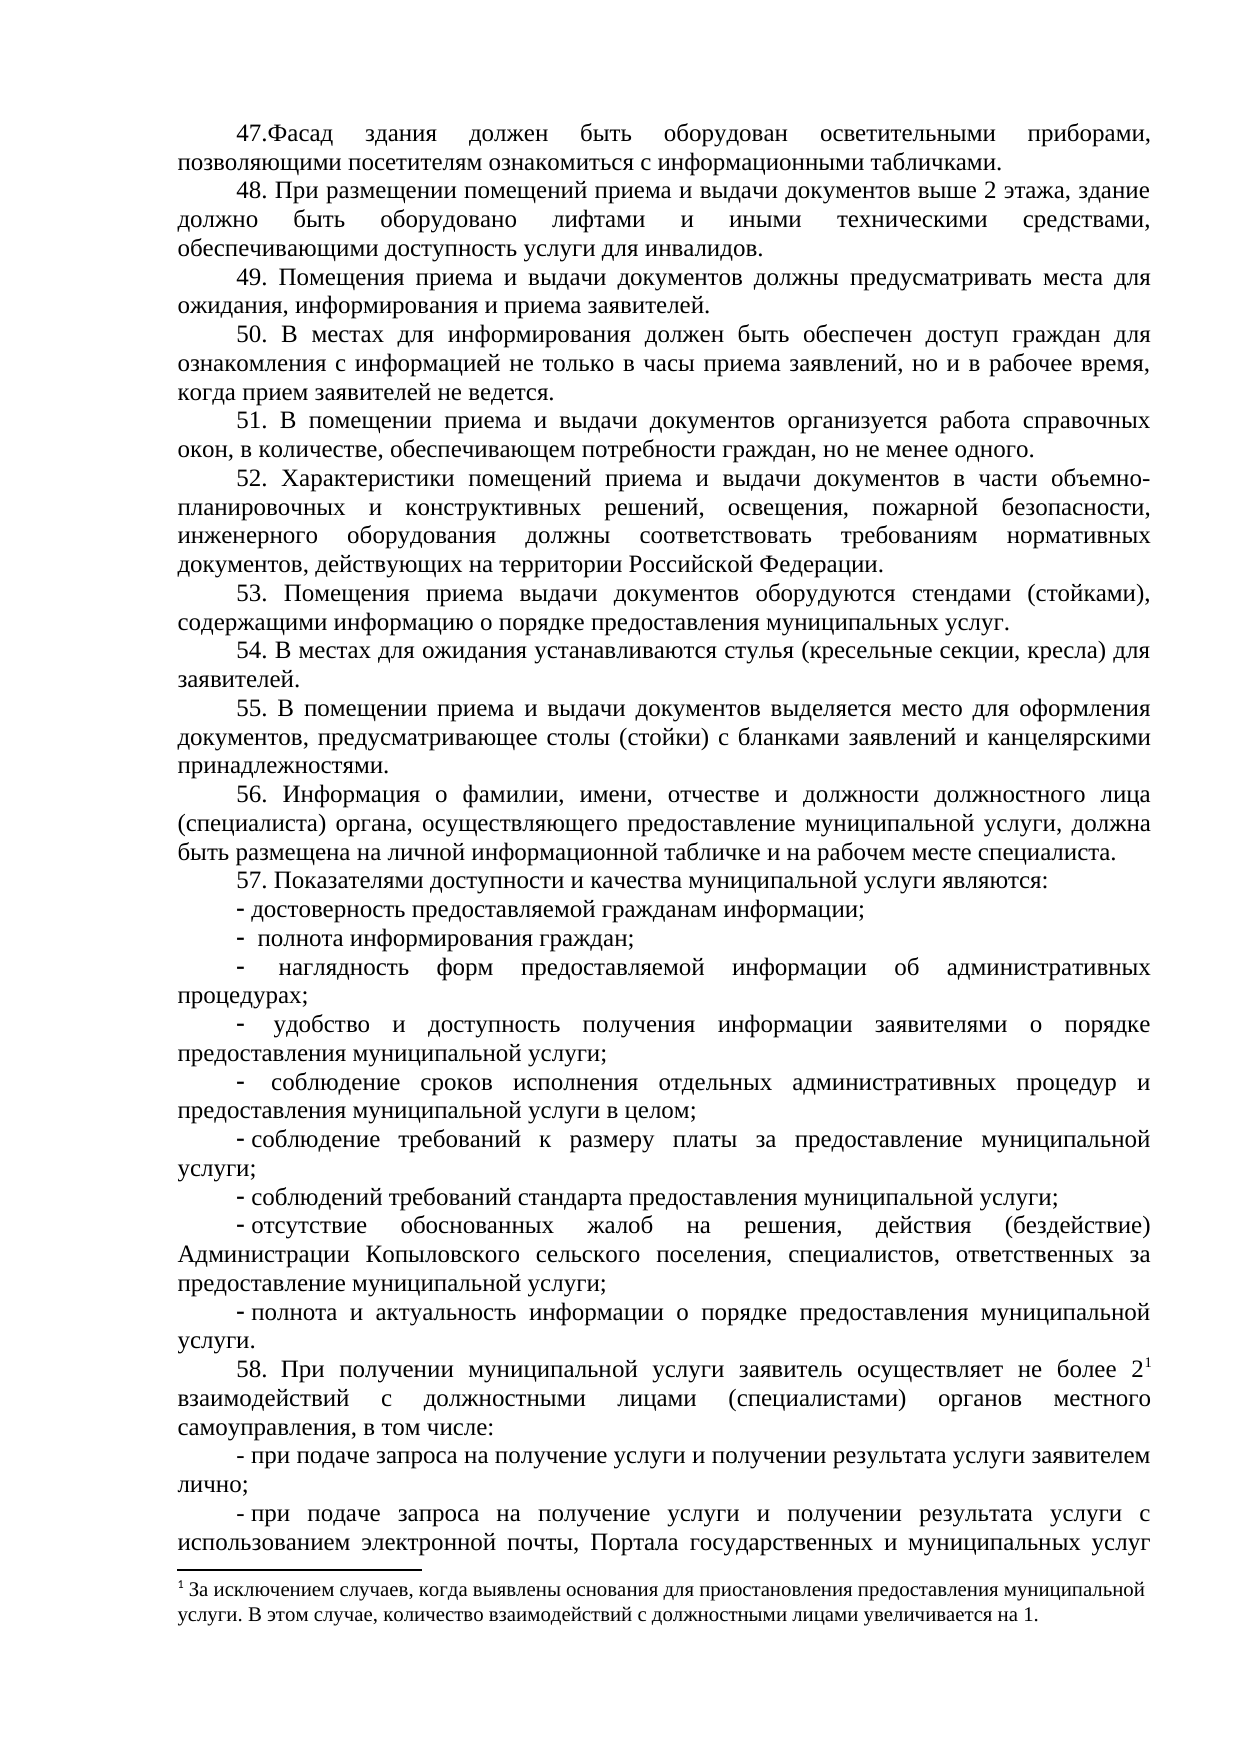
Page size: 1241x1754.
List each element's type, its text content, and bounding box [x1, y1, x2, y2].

text 56. Информация о фамилии, имени, отчестве и должности должностного лица (специалиста) органа, осуществляющего предоставление муниципальной услуги, должна быть размещена на личной информационной табличке и на рабочем месте специалиста. [177, 779, 1152, 866]
text 49. Помещения приема и выдачи документов должны предусматривать места для ожидания, информирования и приема заявителей. [177, 262, 1152, 319]
list удобство и доступность получения информации заявителями о порядке предоставления муниципальной услуги; [177, 1009, 1152, 1067]
list наглядность форм предоставляемой информации об административных процедурах; [177, 952, 1152, 1009]
text 48. При размещении помещений приема и выдачи документов выше 2 этажа, здание должно быть оборудовано лифтами и иными техническими средствами, обеспечивающими доступность услуги для инвалидов. [177, 176, 1152, 262]
list При получении муниципальной услуги заявитель осуществляет не более 2 взаимодействий с должностными лицами (специалистами) органов местного самоуправления, в том числе: [177, 1354, 1152, 1441]
list полнота информирования граждан; [177, 923, 1152, 952]
text 53. Помещения приема выдачи документов оборудуются стендами (стойками), содержащими информацию о порядке предоставления муниципальных услуг. [177, 578, 1152, 636]
list соблюдение сроков исполнения отдельных административных процедур и предоставления муниципальной услуги в целом; [177, 1067, 1152, 1124]
text - при подаче запроса на получение услуги и получении результата услуги заявителем лично; [177, 1441, 1152, 1498]
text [177, 1498, 1152, 1556]
text 47.Фасад здания должен быть оборудован осветительными приборами, позволяющими посетителям ознакомиться с информационными табличками. [177, 118, 1152, 176]
list соблюдений требований стандарта предоставления муниципальной услуги; [177, 1182, 1152, 1211]
text 55. В помещении приема и выдачи документов выделяется место для оформления документов, предусматривающее столы (стойки) с бланками заявлений и канцелярскими принадлежностями. [177, 693, 1152, 779]
list соблюдение требований к размеру платы за предоставление муниципальной услуги; [177, 1124, 1152, 1182]
list достоверность предоставляемой гражданам информации; [177, 894, 1152, 923]
text 50. В местах для информирования должен быть обеспечен доступ граждан для ознакомления с информацией не только в часы приема заявлений, но и в рабочее время, когда прием заявителей не ведется. [177, 319, 1152, 406]
text 51. В помещении приема и выдачи документов организуется работа справочных окон, в количестве, обеспечивающем потребности граждан, но не менее одного. [177, 406, 1152, 463]
text 57. Показателями доступности и качества муниципальной услуги являются: [177, 866, 1152, 894]
text 54. В местах для ожидания устанавливаются стулья (кресельные секции, кресла) для заявителей. [177, 636, 1152, 693]
list отсутствие обоснованных жалоб на решения, действия (бездействие) Администрации Копыловского сельского поселения, специалистов, ответственных за предоставление муниципальной услуги; [177, 1211, 1152, 1297]
list полнота и актуальность информации о порядке предоставления муниципальной услуги. [177, 1297, 1152, 1354]
text 52. Характеристики помещений приема и выдачи документов в части объемно-планировочных и конструктивных решений, освещения, пожарной безопасности, инженерного оборудования должны соответствовать требованиям нормативных документов, действующих на территории Российской Федерации. [177, 463, 1152, 578]
